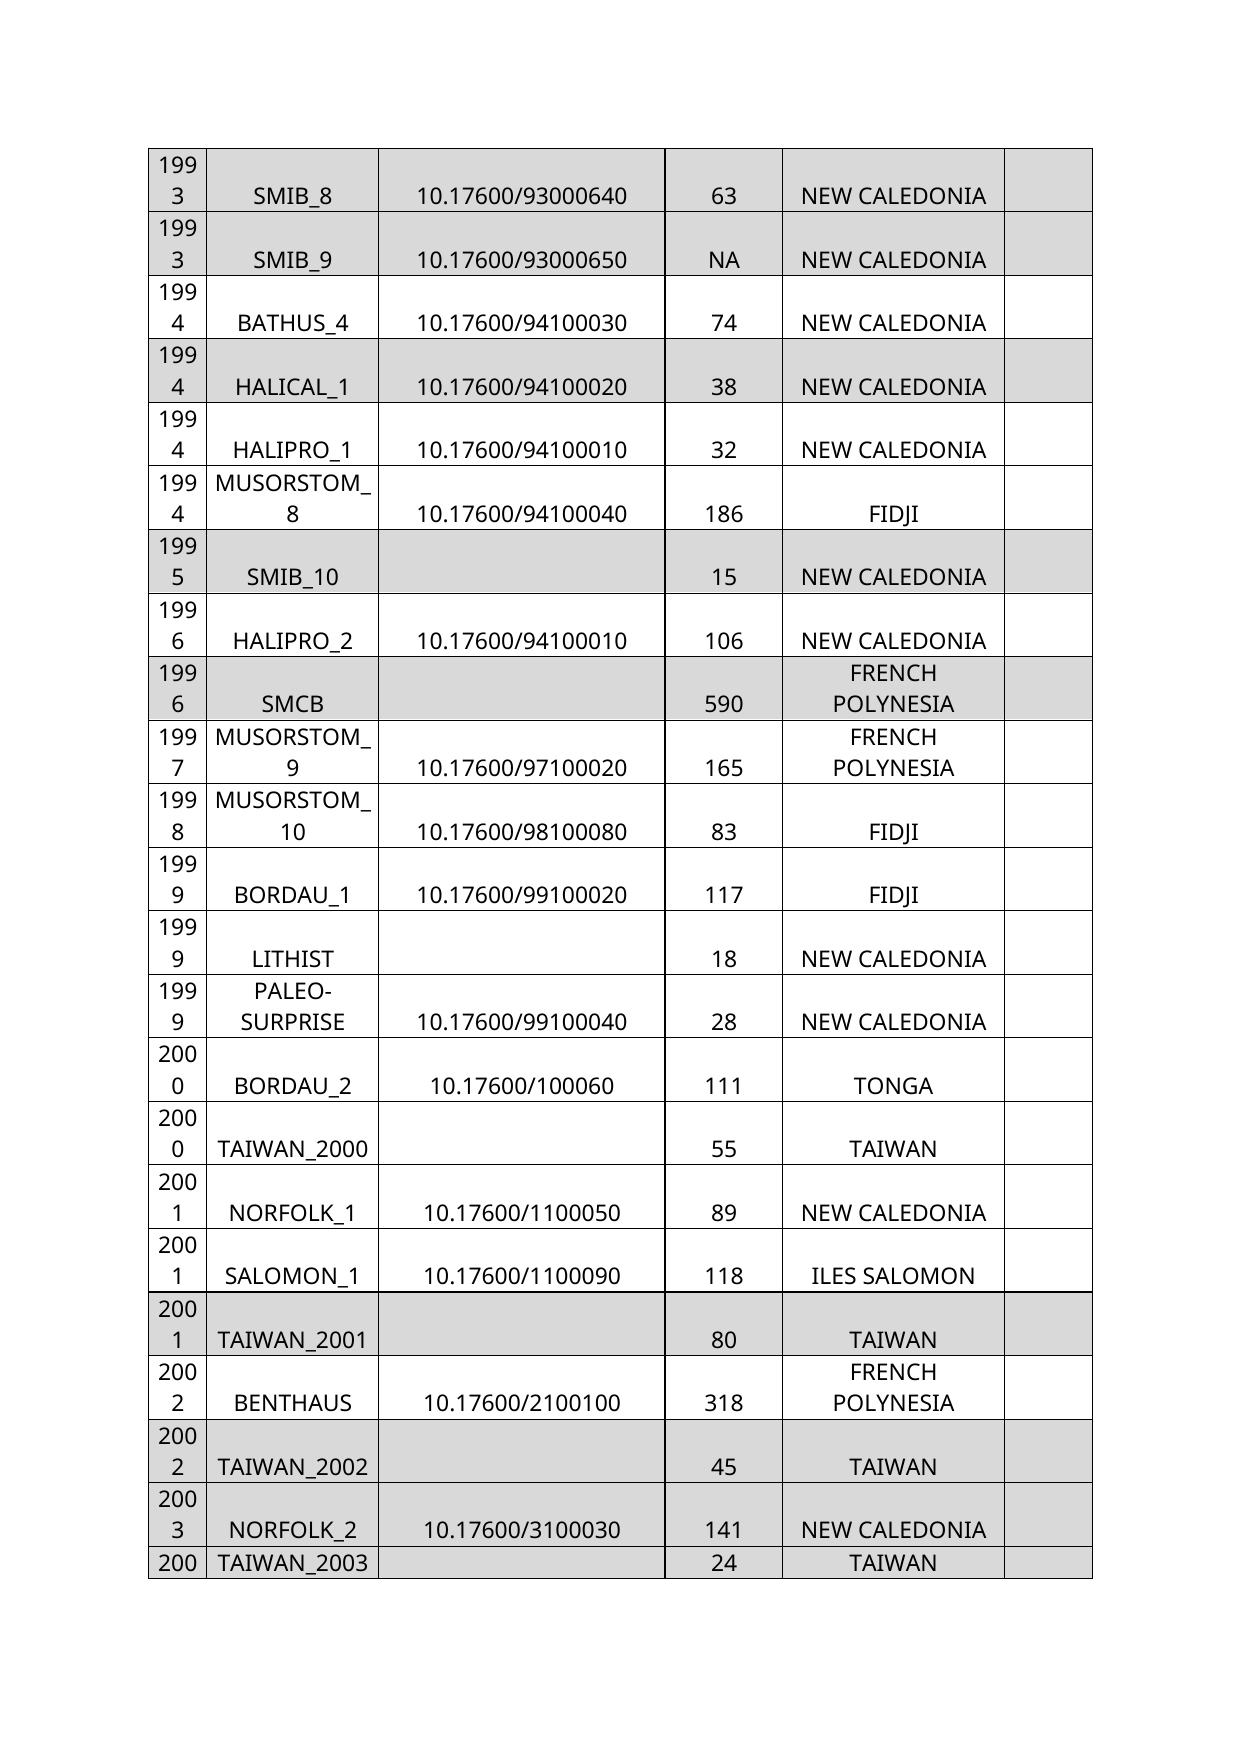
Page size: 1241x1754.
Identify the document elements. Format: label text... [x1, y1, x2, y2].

table_cell 10.17600/94100020 [379, 339, 664, 402]
table_cell 10.17600/97100020 [379, 721, 664, 783]
table_cell HALIPRO_2 [207, 594, 378, 656]
table_cell [1005, 721, 1092, 783]
table_cell 83 [666, 784, 782, 847]
table_cell [1005, 975, 1092, 1037]
table_cell [1005, 1293, 1092, 1355]
table_cell TAIWAN_2003 [207, 1547, 378, 1578]
table_cell [1005, 212, 1092, 275]
table_cell [379, 1547, 664, 1578]
table_cell NEW CALEDONIA [783, 530, 1004, 592]
table_cell 63 [666, 149, 782, 211]
table_cell FIDJI [783, 784, 1004, 847]
table_cell FRENCH POLYNESIA [783, 721, 1004, 783]
table_cell 80 [666, 1293, 782, 1355]
table_cell 38 [666, 339, 782, 402]
table_cell [379, 1420, 664, 1482]
table_cell TAIWAN_2002 [207, 1420, 378, 1482]
table_cell [1005, 594, 1092, 656]
table_cell 590 [666, 657, 782, 719]
table_cell NORFOLK_2 [207, 1483, 378, 1546]
table_cell [379, 530, 664, 592]
table_cell 117 [666, 848, 782, 910]
table_cell NEW CALEDONIA [783, 403, 1004, 465]
table_cell 10.17600/2100100 [379, 1356, 664, 1418]
table_cell 45 [666, 1420, 782, 1482]
table_cell TONGA [783, 1038, 1004, 1101]
table_cell [1005, 1229, 1092, 1291]
table_cell TAIWAN [783, 1420, 1004, 1482]
table_cell [1005, 1483, 1092, 1546]
table_cell 2003 [149, 1547, 206, 1578]
table_cell 2002 [149, 1420, 206, 1482]
table_cell 118 [666, 1229, 782, 1291]
table_cell NEW CALEDONIA [783, 1483, 1004, 1546]
table_cell 10.17600/94100030 [379, 276, 664, 338]
table_cell 10.17600/94100040 [379, 466, 664, 529]
table_cell BATHUS_4 [207, 276, 378, 338]
table_cell 1996 [149, 657, 206, 719]
table_cell [1005, 1038, 1092, 1101]
table_cell 2003 [149, 1483, 206, 1546]
table_cell NEW CALEDONIA [783, 149, 1004, 211]
table_cell 2000 [149, 1102, 206, 1164]
table_cell TAIWAN [783, 1547, 1004, 1578]
table_cell MUSORSTOM_10 [207, 784, 378, 847]
table_cell [379, 911, 664, 974]
table_cell 18 [666, 911, 782, 974]
table_cell HALIPRO_1 [207, 403, 378, 465]
table_cell NEW CALEDONIA [783, 911, 1004, 974]
table_cell 24 [666, 1547, 782, 1578]
table_cell 10.17600/93000640 [379, 149, 664, 211]
table_cell [1005, 403, 1092, 465]
table_cell 10.17600/3100030 [379, 1483, 664, 1546]
table_cell NA [666, 212, 782, 275]
table_cell TAIWAN [783, 1293, 1004, 1355]
table_cell 1996 [149, 594, 206, 656]
table_cell [1005, 1165, 1092, 1228]
table_cell [1005, 276, 1092, 338]
table_cell [1005, 530, 1092, 592]
table_cell 1994 [149, 339, 206, 402]
table_cell ILES SALOMON [783, 1229, 1004, 1291]
table_cell 10.17600/1100090 [379, 1229, 664, 1291]
table_cell 141 [666, 1483, 782, 1546]
table_cell SMIB_8 [207, 149, 378, 211]
table_cell MUSORSTOM_9 [207, 721, 378, 783]
table_cell 10.17600/93000650 [379, 212, 664, 275]
table_cell 2001 [149, 1293, 206, 1355]
table_cell 2000 [149, 1038, 206, 1101]
table_cell 10.17600/94100010 [379, 403, 664, 465]
table_cell 10.17600/99100040 [379, 975, 664, 1037]
table_cell [1005, 657, 1092, 719]
table_cell LITHIST [207, 911, 378, 974]
table_cell NEW CALEDONIA [783, 594, 1004, 656]
table_cell BORDAU_2 [207, 1038, 378, 1101]
table_cell NORFOLK_1 [207, 1165, 378, 1228]
table_cell SMCB [207, 657, 378, 719]
table_cell SALOMON_1 [207, 1229, 378, 1291]
table_cell [1005, 466, 1092, 529]
table_cell 32 [666, 403, 782, 465]
table_cell 165 [666, 721, 782, 783]
table_cell 10.17600/94100010 [379, 594, 664, 656]
table_cell [1005, 848, 1092, 910]
table_cell [1005, 339, 1092, 402]
table_cell SMIB_9 [207, 212, 378, 275]
table_cell 74 [666, 276, 782, 338]
table_cell [1005, 1356, 1092, 1418]
table_cell [1005, 1102, 1092, 1164]
table_cell 318 [666, 1356, 782, 1418]
table_cell 55 [666, 1102, 782, 1164]
table_cell 10.17600/100060 [379, 1038, 664, 1101]
table_cell NEW CALEDONIA [783, 339, 1004, 402]
table_cell 1997 [149, 721, 206, 783]
table_cell 1993 [149, 149, 206, 211]
table_cell MUSORSTOM_8 [207, 466, 378, 529]
table_cell FIDJI [783, 848, 1004, 910]
table_cell 10.17600/98100080 [379, 784, 664, 847]
table_cell 2001 [149, 1229, 206, 1291]
table_cell 111 [666, 1038, 782, 1101]
table_cell 28 [666, 975, 782, 1037]
table_cell NEW CALEDONIA [783, 1165, 1004, 1228]
table_cell TAIWAN_2001 [207, 1293, 378, 1355]
table_cell SMIB_10 [207, 530, 378, 592]
table_cell 106 [666, 594, 782, 656]
table_cell PALEO-SURPRISE [207, 975, 378, 1037]
table_cell 1995 [149, 530, 206, 592]
table_cell [1005, 1547, 1092, 1578]
table_cell [379, 1102, 664, 1164]
table_cell 186 [666, 466, 782, 529]
table_cell 1994 [149, 403, 206, 465]
table_cell [1005, 1420, 1092, 1482]
table_cell FRENCH POLYNESIA [783, 1356, 1004, 1418]
table_cell TAIWAN [783, 1102, 1004, 1164]
table_cell BENTHAUS [207, 1356, 378, 1418]
table_cell NEW CALEDONIA [783, 975, 1004, 1037]
table_cell 10.17600/1100050 [379, 1165, 664, 1228]
table_cell TAIWAN_2000 [207, 1102, 378, 1164]
table_cell FIDJI [783, 466, 1004, 529]
table_cell FRENCH POLYNESIA [783, 657, 1004, 719]
table_cell 1999 [149, 975, 206, 1037]
table_cell [1005, 784, 1092, 847]
table_cell 1998 [149, 784, 206, 847]
table_cell NEW CALEDONIA [783, 212, 1004, 275]
table_cell [1005, 911, 1092, 974]
table_cell 15 [666, 530, 782, 592]
table_cell 1999 [149, 848, 206, 910]
table_cell HALICAL_1 [207, 339, 378, 402]
table_cell 2001 [149, 1165, 206, 1228]
table_cell 1994 [149, 276, 206, 338]
table_cell 1994 [149, 466, 206, 529]
table_cell [379, 657, 664, 719]
table_cell 1993 [149, 212, 206, 275]
table_cell BORDAU_1 [207, 848, 378, 910]
table_cell 1999 [149, 911, 206, 974]
table_cell NEW CALEDONIA [783, 276, 1004, 338]
table_cell 89 [666, 1165, 782, 1228]
table_cell 10.17600/99100020 [379, 848, 664, 910]
table_cell [1005, 149, 1092, 211]
table_cell 2002 [149, 1356, 206, 1418]
table_cell [379, 1293, 664, 1355]
